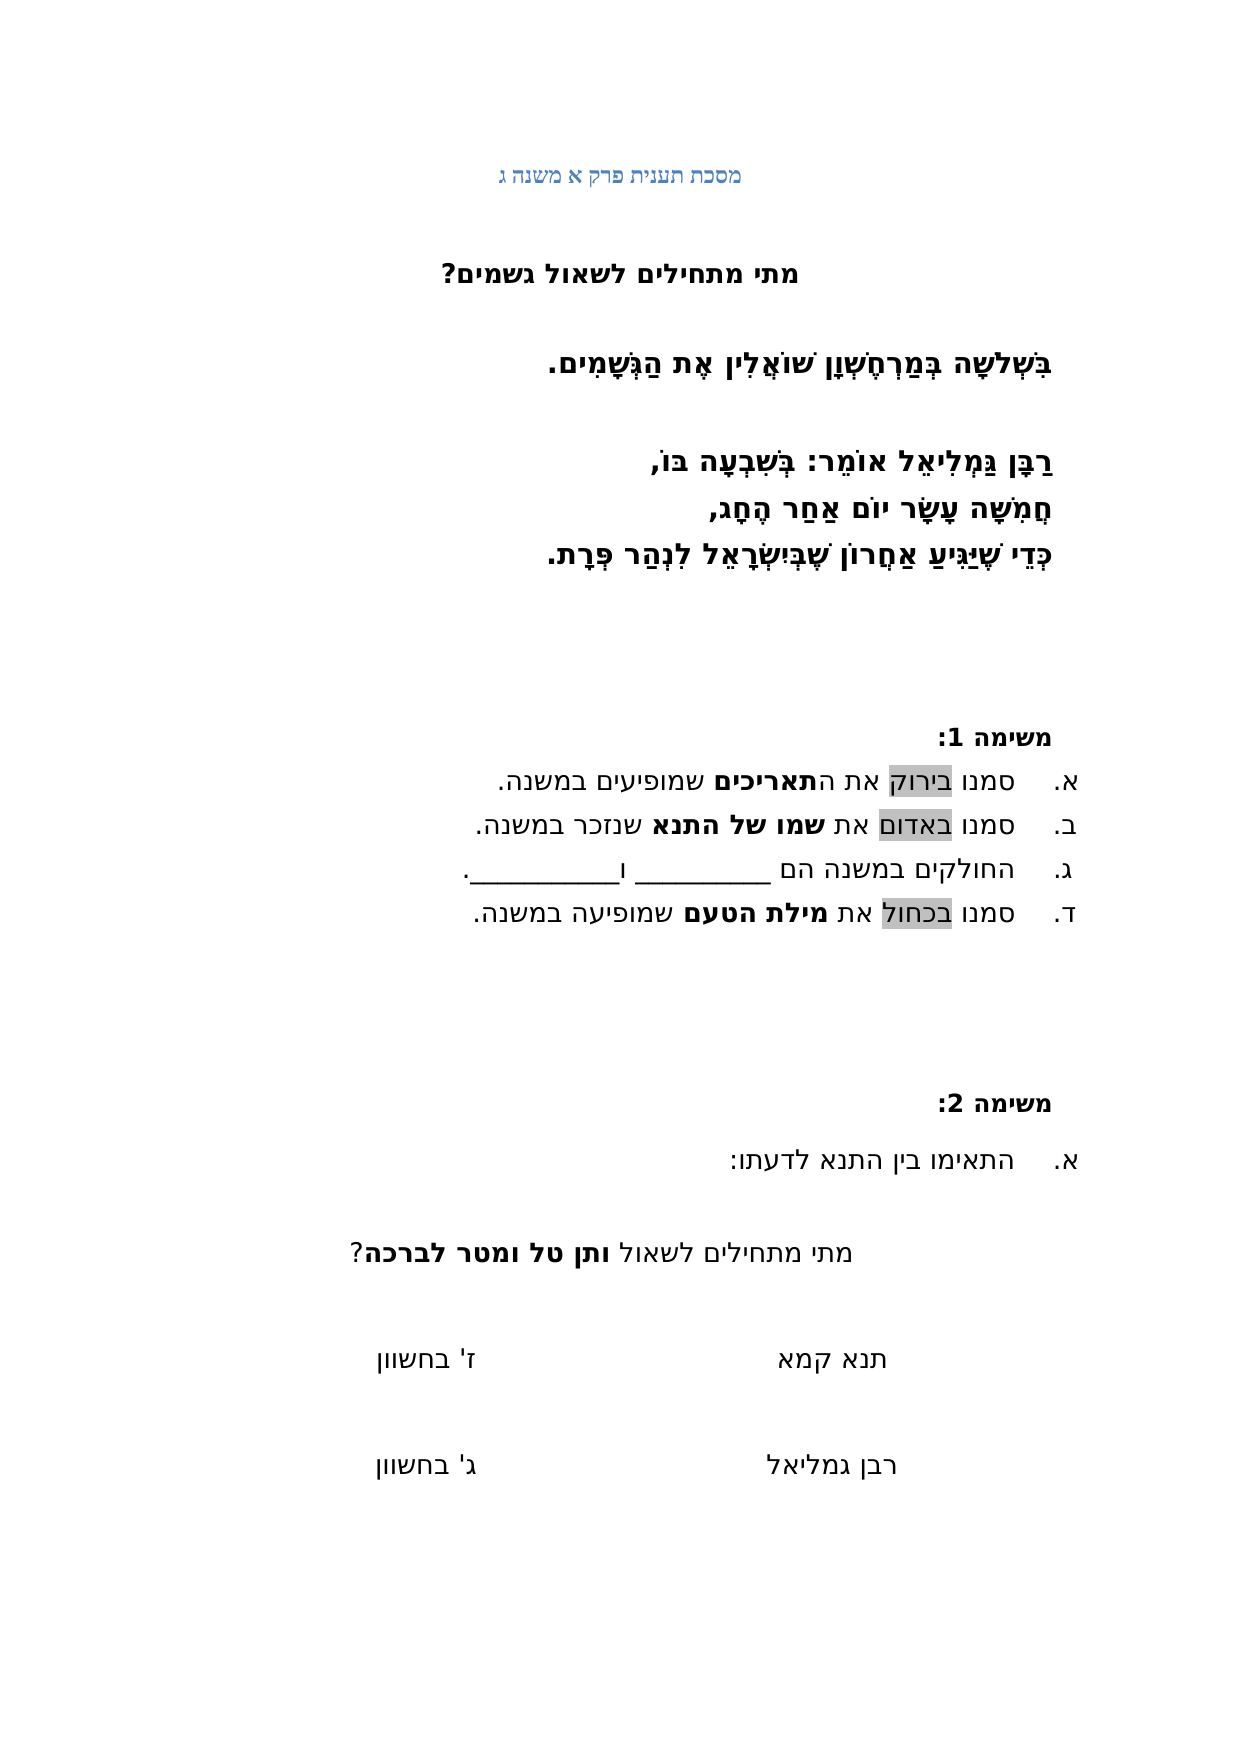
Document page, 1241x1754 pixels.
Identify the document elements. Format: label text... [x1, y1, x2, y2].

text משימה 1: [187, 724, 1053, 753]
table_cell ג' בחשוון [214, 1437, 638, 1543]
subtitle מסכת תענית פרק א משנה ג [187, 162, 1053, 189]
list סמנו בירוק את התאריכים שמופיעים במשנה. [952, 765, 1053, 797]
subtitle מתי מתחילים לשאול גשמים? [187, 258, 1053, 290]
text מתי מתחילים לשאול ותן טל ומטר לברכה? [187, 1237, 1015, 1269]
list התאימו בין התנא לדעתו: [187, 1144, 1053, 1176]
subtitle כְּדֵי שֶׁיַּגִּיעַ אַחֲרוֹן שֶׁבְּיִשְׂרָאֵל לִנְהַר פְּרָת. [187, 537, 1053, 571]
subtitle בִּשְׁלשָׁה בְּמַרְחֶשְׁוָן שׁוֹאֲלִין אֶת הַגְּשָׁמִים. [187, 346, 1053, 380]
table_cell רבן גמליאל [638, 1437, 1064, 1543]
list סמנו באדום את שמו של התנא שנזכר במשנה. [952, 809, 1053, 841]
list סמנו בכחול את מילת הטעם שמופיעה במשנה. [187, 897, 1053, 929]
text משימה 2: [187, 1090, 1053, 1119]
list סמנו בירוק את התאריכים שמופיעים במשנה. [187, 765, 889, 797]
subtitle רַבָּן גַּמְלִיאֵל אוֹמֵר: בְּשִׁבְעָה בּוֹ, [187, 444, 1053, 478]
table_header ז' בחשוון [214, 1331, 638, 1437]
subtitle חֲמִשָּׁה עָשָׂר יוֹם אַחַר הֶחָג, [187, 491, 1053, 525]
list החולקים במשנה הם __________ ו___________. [187, 853, 1053, 885]
table_header תנא קמא [638, 1331, 1064, 1437]
list סמנו באדום את שמו של התנא שנזכר במשנה. [187, 809, 879, 841]
